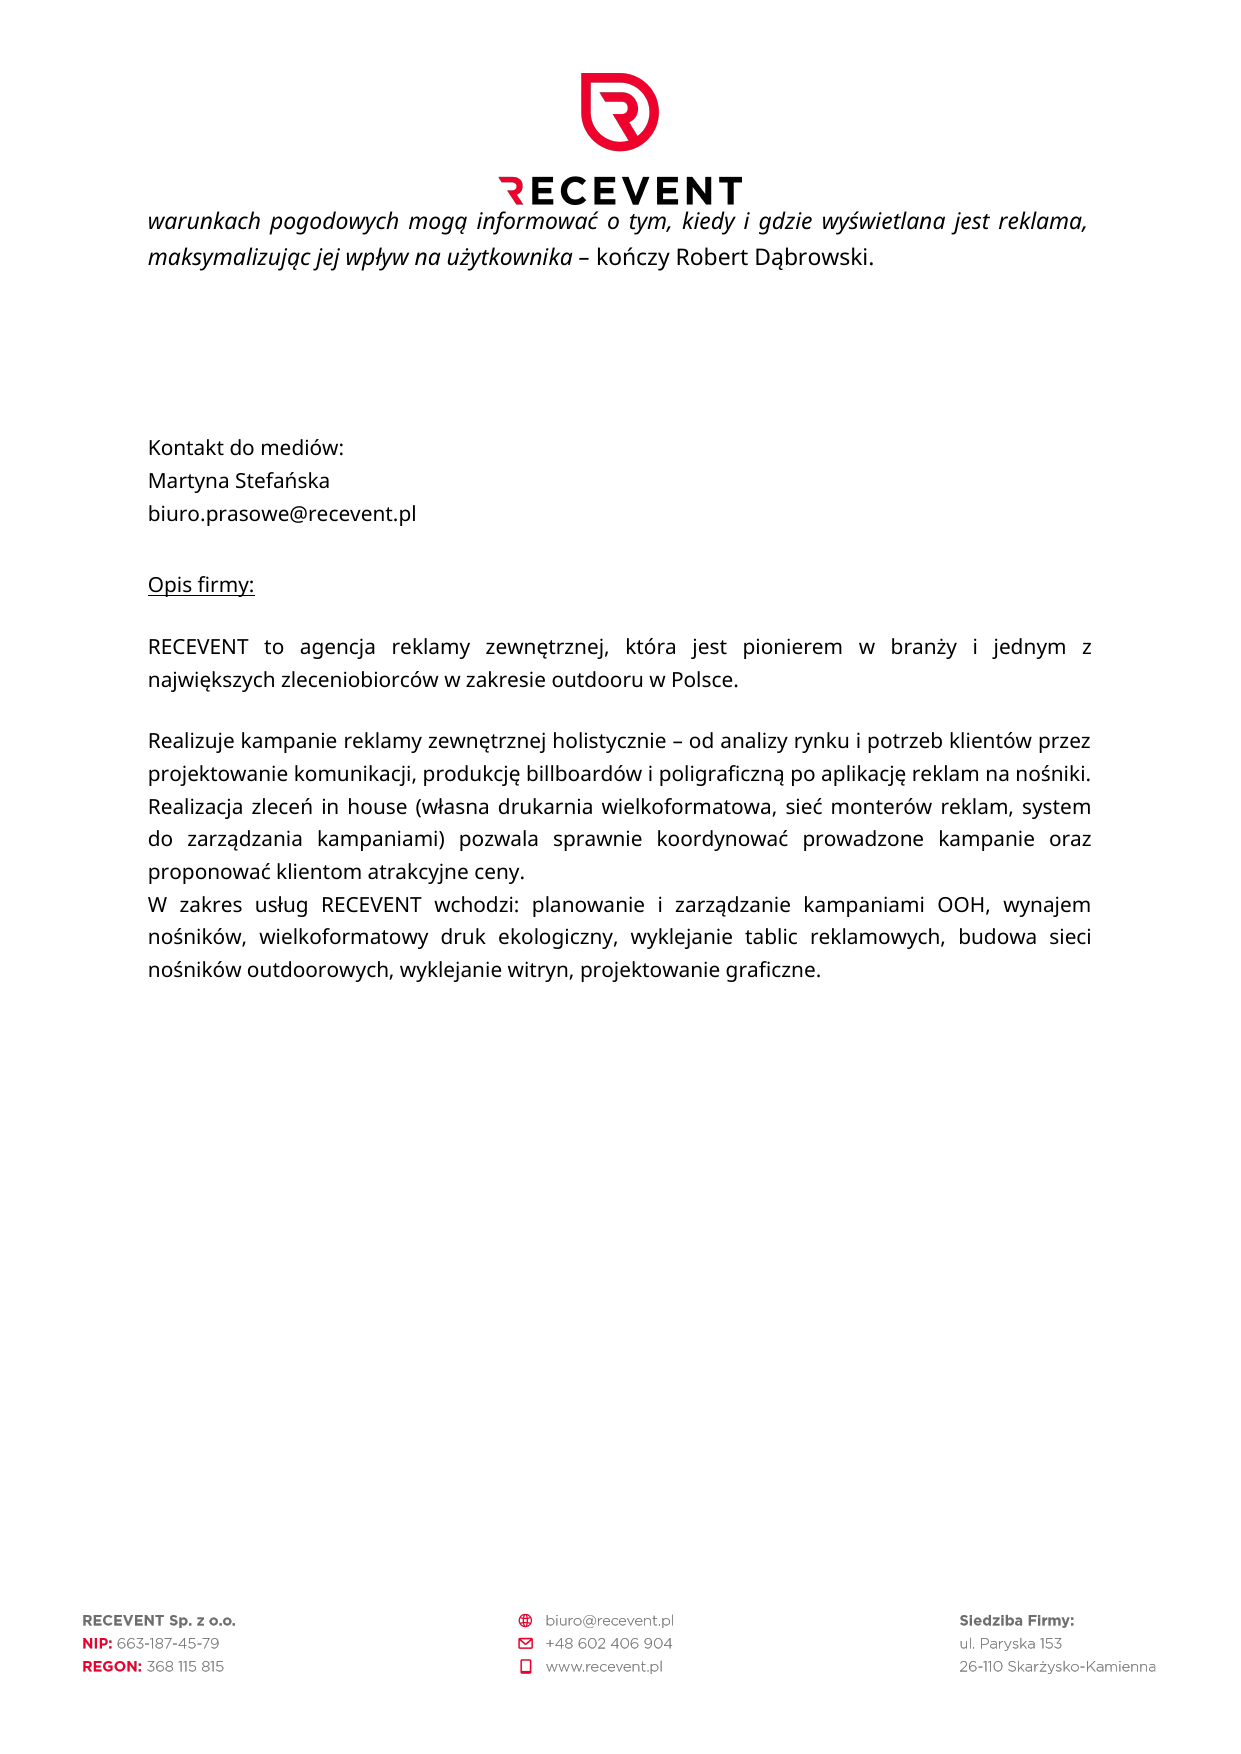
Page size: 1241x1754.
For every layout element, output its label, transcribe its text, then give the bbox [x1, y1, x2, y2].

text RECEVENT to agencja reklamy zewnętrznej, która jest pionierem w branży i jednym z największych zleceniobiorców w zakresie outdooru w Polsce. [148, 632, 1093, 693]
text W zakres usług RECEVENT wchodzi: planowanie i zarządzanie kampaniami OOH, wynajem nośników, wielkoformatowy druk ekologiczny, wyklejanie tablic reklamowych, budowa sieci nośników outdoorowych, wyklejanie witryn, projektowanie graficzne. [148, 890, 1093, 983]
text Kontakt do mediów: [148, 433, 1093, 462]
picture [498, 73, 742, 205]
text Opis firmy: [148, 571, 1093, 599]
text Martyna Stefańska [148, 466, 1093, 494]
picture [0, 1605, 1238, 1754]
text biuro.prasowe@recevent.pl [148, 499, 1093, 527]
text Realizuje kampanie reklamy zewnętrznej holistycznie – od analizy rynku i potrzeb klientów przez projektowanie komunikacji, produkcję billboardów i poligraficzną po aplikację reklam na nośniki. Realizacja zleceń in house (własna drukarnia wielkoformatowa, sieć monterów reklam, system do zarządzania kampaniami) pozwala sprawnie koordynować prowadzone kampanie oraz proponować klientom atrakcyjne ceny. [148, 727, 1093, 886]
